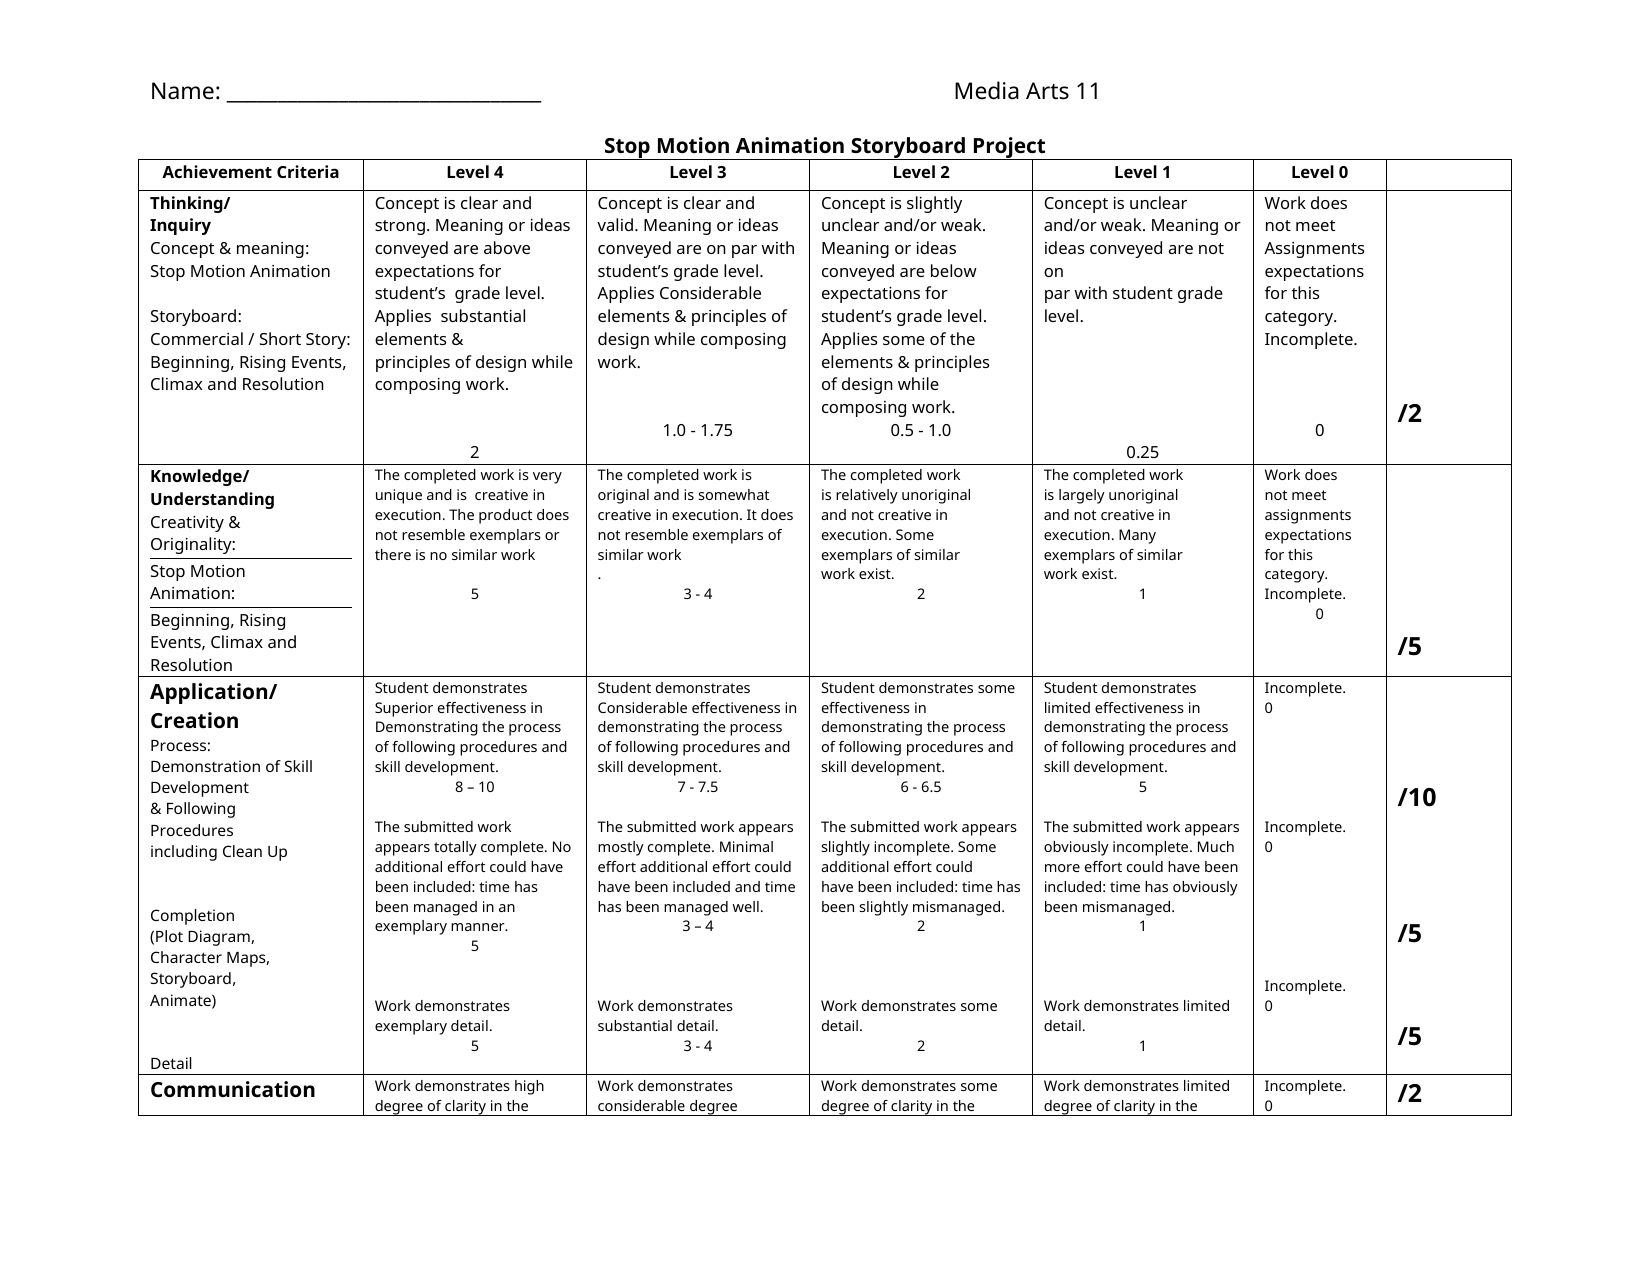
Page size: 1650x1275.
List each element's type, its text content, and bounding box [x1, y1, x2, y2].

table_cell Work does not meet Assignments expectations for this category. Incomplete. 0 [1254, 191, 1386, 464]
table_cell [587, 1075, 809, 1115]
table_cell The completed work is very unique and is creative in execution. The product does not resemble exemplars or there is no similar work 5 [364, 465, 586, 676]
table_cell /2 /2 [1387, 1075, 1511, 1115]
table_header Level 4 [364, 160, 586, 190]
table_cell The completed work is relatively unoriginal and not creative in execution. Some exemplars of similar work exist. 2 [810, 465, 1032, 676]
table_cell Thinking/ Inquiry Concept & meaning: Stop Motion Animation Storyboard: Commercial / Short Story: Beginning, Rising Events, Climax and Resolution [139, 191, 363, 464]
table_cell /2 [1387, 191, 1511, 464]
table_cell Incomplete. 0 Incomplete. 0 Incomplete. 0 [1254, 677, 1386, 1074]
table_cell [364, 1075, 586, 1115]
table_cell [810, 1075, 1032, 1115]
table_header Level 1 [1033, 160, 1253, 190]
table_cell Concept is clear and strong. Meaning or ideas conveyed are above expectations for student’s grade level. Applies substantial elements & principles of design while composing work. 2 [364, 191, 586, 464]
table_header Achievement Criteria [139, 160, 363, 190]
text Stop Motion Animation Storyboard Project [150, 131, 1500, 159]
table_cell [1033, 1075, 1253, 1115]
table_cell Concept is clear and valid. Meaning or ideas conveyed are on par with student’s grade level. Applies Considerable elements & principles of design while composing work. 1.0 - 1.75 [587, 191, 809, 464]
table_cell Student demonstrates limited effectiveness in demonstrating the process of following procedures and skill development. 5 The submitted work appears obviously incomplete. Much more effort could have been included: time has obviously been mismanaged. 1 Work demonstrates limited detail. 1 [1033, 677, 1253, 1074]
table_cell Work does not meet assignments expectations for this category. Incomplete. 0 [1254, 465, 1386, 676]
table_cell Concept is unclear and/or weak. Meaning or ideas conveyed are not on par with student grade level. 0.25 [1033, 191, 1253, 464]
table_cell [1254, 1075, 1386, 1115]
table_cell Concept is slightly unclear and/or weak. Meaning or ideas conveyed are below expectations for student’s grade level. Applies some of the elements & principles of design while composing work. 0.5 - 1.0 [810, 191, 1032, 464]
table_cell Student demonstrates some effectiveness in demonstrating the process of following procedures and skill development. 6 - 6.5 The submitted work appears slightly incomplete. Some additional effort could have been included: time has been slightly mismanaged. 2 Work demonstrates some detail. 2 [810, 677, 1032, 1074]
table_cell Knowledge/ Understanding Creativity & Originality: Stop Motion Animation: Beginning, Rising Events, Climax and Resolution [139, 465, 363, 676]
table_cell Student demonstrates Superior effectiveness in Demonstrating the process of following procedures and skill development. 8 – 10 The submitted work appears totally complete. No additional effort could have been included: time has been managed in an exemplary manner. 5 Work demonstrates exemplary detail. 5 [364, 677, 586, 1074]
table_header Level 3 [587, 160, 809, 190]
table_header Level 2 [810, 160, 1032, 190]
table_cell /10 /5 /5 [1387, 677, 1511, 1074]
table_cell Student demonstrates Considerable effectiveness in demonstrating the process of following procedures and skill development. 7 - 7.5 The submitted work appears mostly complete. Minimal effort additional effort could have been included and time has been managed well. 3 – 4 Work demonstrates substantial detail. 3 - 4 [587, 677, 809, 1074]
table_cell The completed work is largely unoriginal and not creative in execution. Many exemplars of similar work exist. 1 [1033, 465, 1253, 676]
table_cell Application/ Creation Process: Demonstration of Skill Development & Following Procedures including Clean Up Completion (Plot Diagram, Character Maps, Storyboard, Animate) Detail [139, 677, 363, 1074]
table_cell The completed work is original and is somewhat creative in execution. It does not resemble exemplars of similar work . 3 - 4 [587, 465, 809, 676]
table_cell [139, 1075, 363, 1115]
table_cell /5 [1387, 465, 1511, 676]
table_header Level 0 [1254, 160, 1386, 190]
table_header [1387, 160, 1511, 190]
